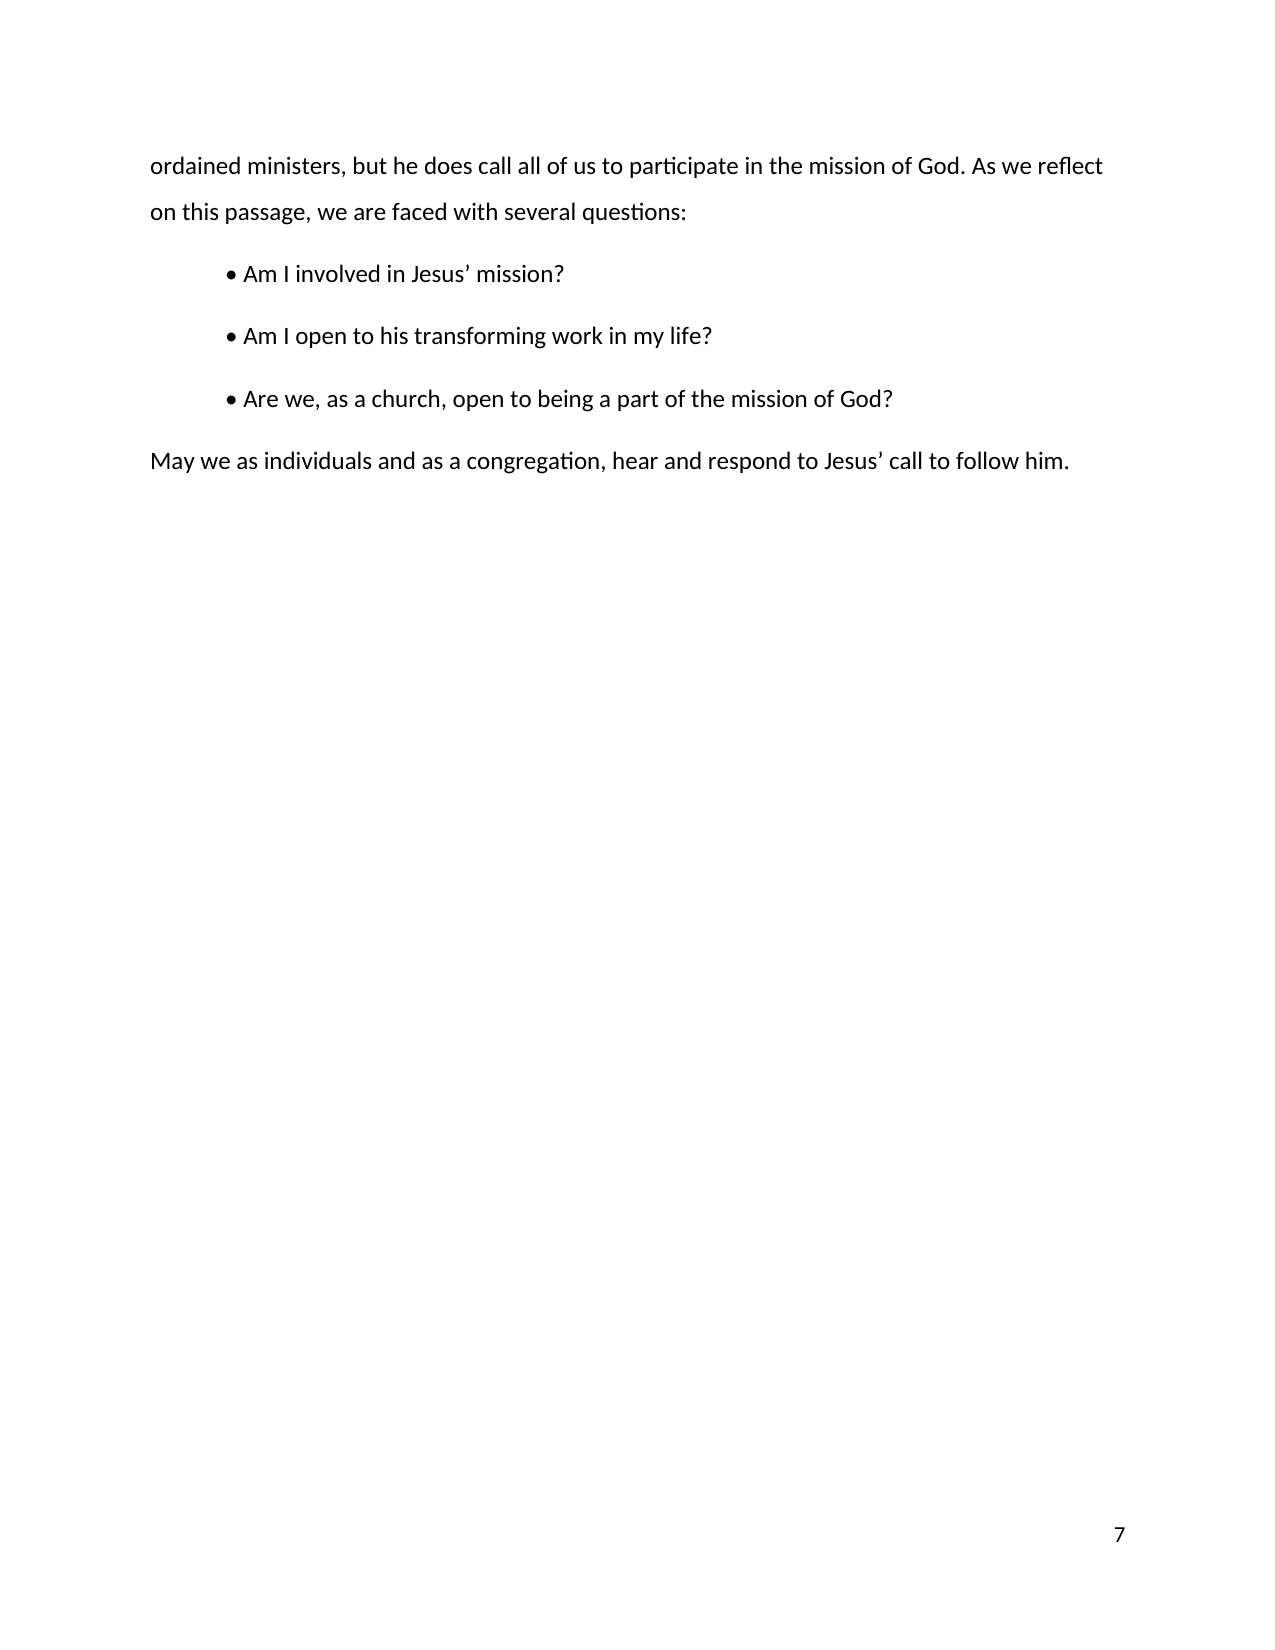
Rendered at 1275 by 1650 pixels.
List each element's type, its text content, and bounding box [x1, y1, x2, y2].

text • Am I open to his transforming work in my life? [150, 321, 1125, 351]
text • Are we, as a church, open to being a part of the mission of God? [150, 383, 1125, 413]
text May we as individuals and as a congregation, hear and respond to Jesus’ call to follow him. [150, 445, 1125, 476]
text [150, 150, 1125, 226]
text • Am I involved in Jesus’ mission? [150, 258, 1125, 289]
